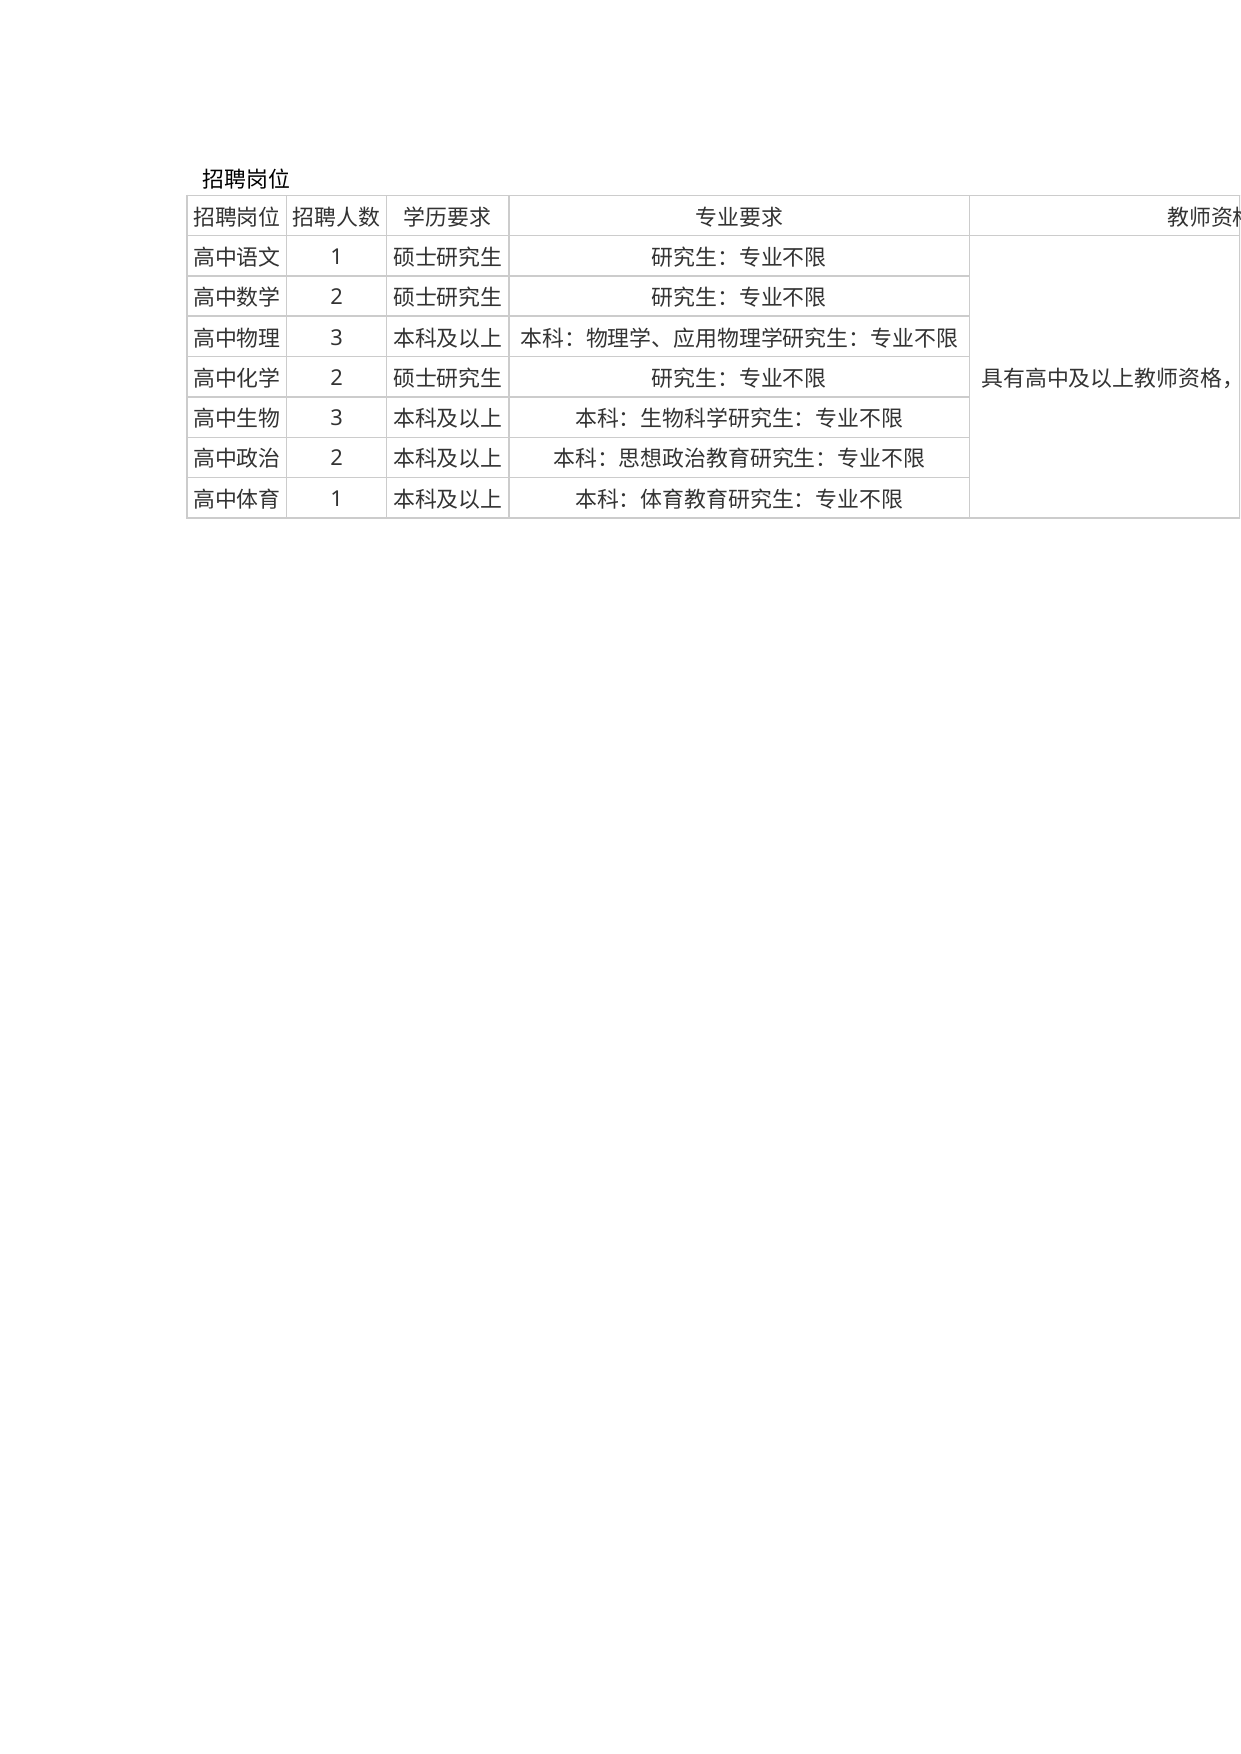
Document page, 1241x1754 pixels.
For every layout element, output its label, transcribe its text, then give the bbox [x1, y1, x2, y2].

text 招聘岗位 [187, 162, 1053, 194]
table_cell 本科：思想政治教育研究生：专业不限 [510, 438, 969, 477]
table_header 招聘岗位 [188, 196, 286, 235]
table_cell 2 [287, 357, 386, 396]
table_cell 本科：物理学、应用物理学研究生：专业不限 [510, 317, 969, 356]
table_cell 高中语文 [188, 236, 286, 275]
table_cell 3 [287, 317, 386, 356]
table_cell 具有高中及以上教师资格，且与岗位学科一致。 [970, 236, 1239, 517]
table_cell 研究生：专业不限 [510, 236, 969, 275]
table_cell 硕士研究生 [387, 277, 508, 315]
table_cell 本科及以上 [387, 438, 508, 477]
table_cell 2 [287, 277, 386, 315]
table_cell 高中化学 [188, 357, 286, 396]
table_cell 高中生物 [188, 398, 286, 436]
table_cell 高中数学 [188, 277, 286, 315]
table_cell 3 [287, 398, 386, 436]
table_header 招聘人数 [287, 196, 386, 235]
table_cell 高中物理 [188, 317, 286, 356]
table_cell 高中政治 [188, 438, 286, 477]
table_header 学历要求 [387, 196, 508, 235]
table_cell 研究生：专业不限 [510, 277, 969, 315]
table_cell 硕士研究生 [387, 236, 508, 275]
table_cell 1 [287, 236, 386, 275]
table_cell 硕士研究生 [387, 357, 508, 396]
table_cell 本科：体育教育研究生：专业不限 [510, 478, 969, 517]
table_cell 1 [287, 478, 386, 517]
table_cell 研究生：专业不限 [510, 357, 969, 396]
table_header 专业要求 [510, 196, 969, 235]
table_cell 2 [287, 438, 386, 477]
table_header 教师资格 [970, 196, 1239, 235]
table_cell 本科及以上 [387, 317, 508, 356]
table_cell 本科及以上 [387, 398, 508, 436]
table_cell 高中体育 [188, 478, 286, 517]
table_cell 本科：生物科学研究生：专业不限 [510, 398, 969, 436]
table_cell 本科及以上 [387, 478, 508, 517]
